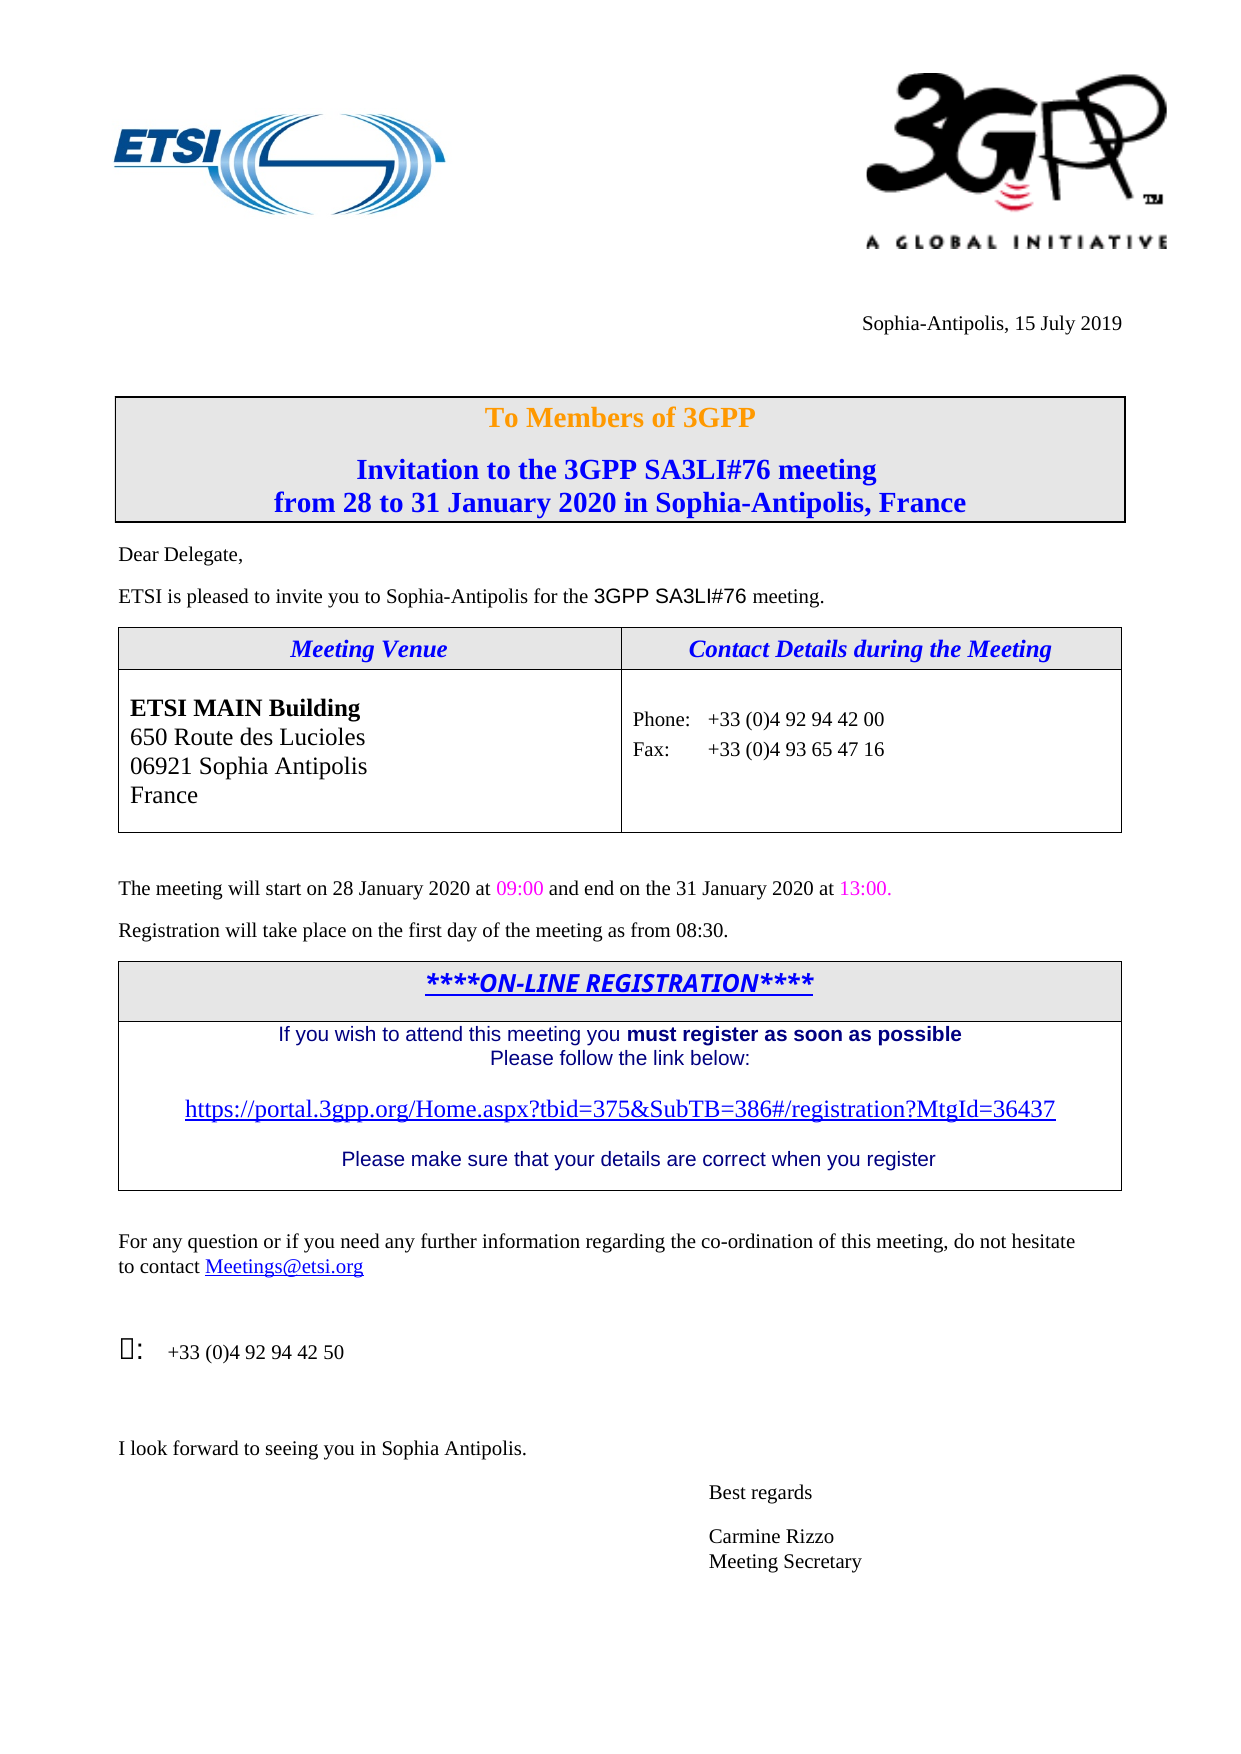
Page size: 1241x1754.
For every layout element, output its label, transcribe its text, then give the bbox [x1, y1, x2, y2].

table_header ****ON-LINE REGISTRATION**** [119, 962, 1121, 1021]
table_header Contact Details during the Meeting [622, 628, 1121, 669]
text Invitation to the 3GPP SA3LI#76 meeting from 28 to 31 January 2020 in Sophia-Antipolis, France [116, 448, 1124, 521]
text to contact Meetings@etsi.org [118, 1253, 1226, 1278]
text To Members of 3GPP [116, 398, 1124, 433]
text I look forward to seeing you in Sophia Antipolis. [118, 1436, 1122, 1460]
picture [866, 73, 1167, 249]
table_cell 650 Route des Lucioles 06921 Sophia Antipolis [119, 670, 621, 832]
text Sophia-Antipolis, 15 July 2019 [118, 310, 1122, 334]
text The meeting will start on 28 January 2020 at 09:00 and end on the 31 January 2020 at 13:00. [118, 876, 1122, 899]
table_cell Phone: +33 (0)4 92 94 42 00 Fax: +33 (0)4 93 65 47 16 [622, 670, 1121, 832]
table_header Meeting Venue [119, 628, 621, 669]
text For any question or if you need any further information regarding the co-ordination of this meeting, do not hesitate [118, 1228, 1226, 1253]
table_cell If you wish to attend this meeting you must register as soon as possible Please follow the link below: https://portal.3gpp.org/Home.aspx?tbid=375&SubTB=386#/registration?MtgId=36437 Please make sure that your details are correct when you register [119, 1022, 1121, 1189]
text Carmine Rizzo Meeting Secretary [709, 1523, 1122, 1573]
text Registration will take place on the first day of the meeting as from 08:30. [118, 918, 1122, 942]
text Best regards [709, 1479, 1122, 1504]
picture [101, 108, 457, 223]
text ETSI is pleased to invite you to Sophia-Antipolis for the 3GPP SA3LI#76 meeting. [118, 584, 1122, 608]
text : +33 (0)4 92 94 42 50 [118, 1328, 1226, 1368]
text Dear Delegate, [118, 541, 1122, 566]
